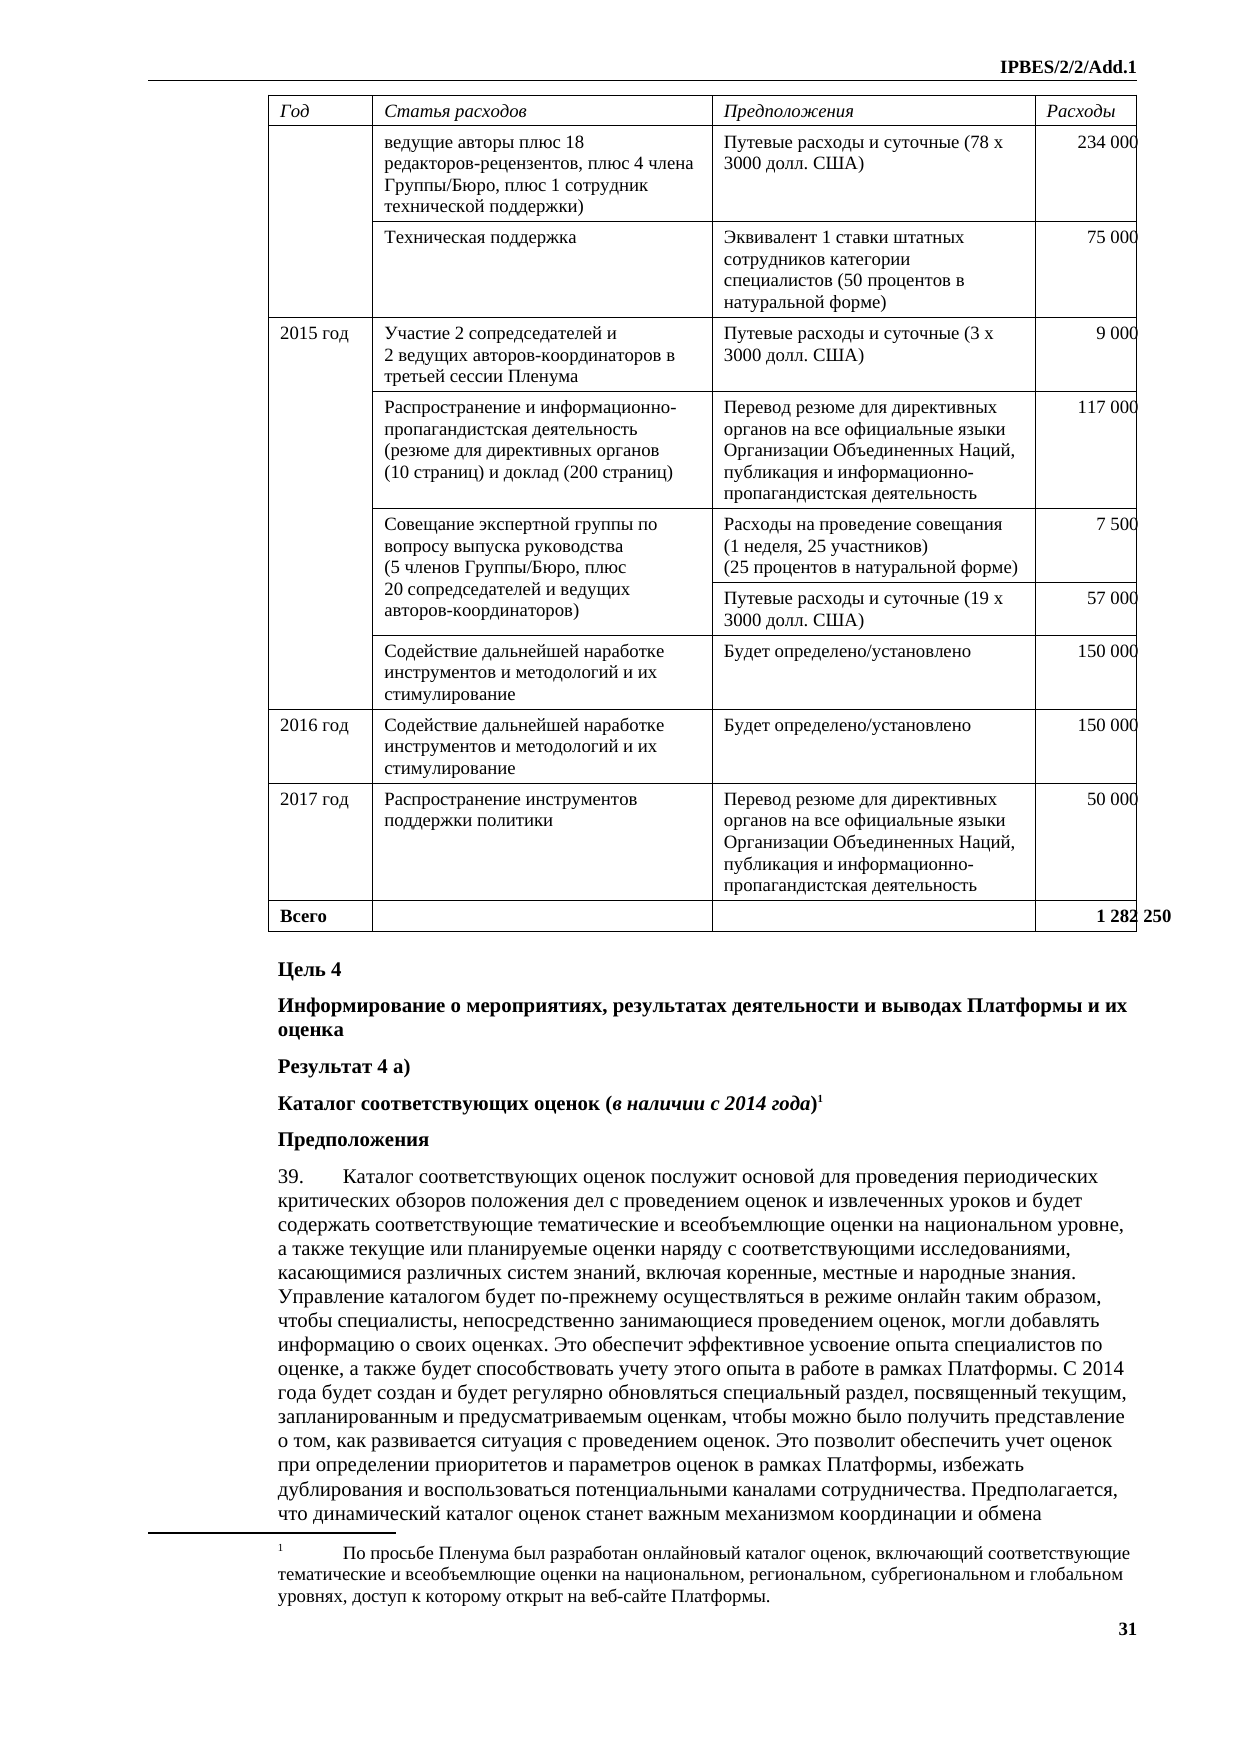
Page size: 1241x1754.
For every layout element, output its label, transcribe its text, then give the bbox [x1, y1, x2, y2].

table_cell 7 500 [1036, 509, 1136, 582]
table_cell Перевод резюме для директивных органов на все официальные языки Организации Объединенных Наций, публикация и информационно-пропагандистская деятельность [713, 784, 1035, 900]
table_cell Расходы на проведение совещания (1 неделя, 25 участников) (25 процентов в натуральной форме) [713, 509, 1035, 582]
table_cell Эквивалент 1 ставки штатных сотрудников категории специалистов (50 процентов в натуральной форме) [713, 222, 1035, 317]
table_cell 57 000 [1036, 583, 1136, 634]
table_cell Содействие дальнейшей наработке инструментов и методологий и их стимулирование [373, 710, 712, 783]
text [278, 1164, 1137, 1524]
table_cell 2017 год [269, 784, 372, 900]
table_header Год [269, 96, 372, 125]
table_cell Всего [269, 901, 372, 931]
table_cell Перевод резюме для директивных органов на все официальные языки Организации Объединенных Наций, публикация и информационно-пропагандистская деятельность [713, 392, 1035, 508]
table_cell [373, 901, 712, 931]
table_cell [373, 126, 712, 221]
text Информирование о мероприятиях, результатах деятельности и выводах Платформы и их оценка [278, 993, 1137, 1041]
table_header Предположения [713, 96, 1035, 125]
table_cell Совещание экспертной группы по вопросу выпуска руководства (5 членов Группы/Бюро, плюс 20 сопредседателей и ведущих авторов-координаторов) [373, 509, 712, 634]
table_cell 75 000 [1036, 222, 1136, 317]
table_header Расходы [1036, 96, 1136, 125]
table_cell 9 000 [1036, 318, 1136, 391]
table_cell 2015 год [269, 318, 372, 708]
table_cell Путевые расходы и суточные (19 x 3000 долл. США) [713, 583, 1035, 634]
text Предположения [278, 1127, 1137, 1151]
table_cell 117 000 [1036, 392, 1136, 508]
table_cell 150 000 [1036, 636, 1136, 708]
table_cell Путевые расходы и суточные (3 x 3000 долл. США) [713, 318, 1035, 391]
table_cell 2016 год [269, 710, 372, 783]
table_cell Будет определено/установлено [713, 710, 1035, 783]
table_cell 234 000 [1036, 126, 1136, 221]
text Каталог соответствующих оценок (в наличии с 2014 года) [278, 1091, 1137, 1114]
text Результат 4 a) [278, 1054, 1137, 1078]
table_cell Содействие дальнейшей наработке инструментов и методологий и их стимулирование [373, 636, 712, 708]
table_cell Участие 2 сопредседателей и 2 ведущих авторов-координаторов в третьей сессии Пленума [373, 318, 712, 391]
table_cell Распространение и информационно-пропагандистская деятельность (резюме для директивных органов (10 страниц) и доклад (200 страниц) [373, 392, 712, 508]
table_cell Будет определено/установлено [713, 636, 1035, 708]
table_header Статья расходов [373, 96, 712, 125]
table_cell 50 000 [1036, 784, 1136, 900]
table_cell 1 282 250 [1036, 901, 1136, 931]
table_cell 150 000 [1036, 710, 1136, 783]
table_cell Путевые расходы и суточные (78 x 3000 долл. США) [713, 126, 1035, 221]
table_cell Распространение инструментов поддержки политики [373, 784, 712, 900]
text Цель 4 [278, 957, 1137, 981]
table_cell Техническая поддержка [373, 222, 712, 317]
table_cell [713, 901, 1035, 931]
